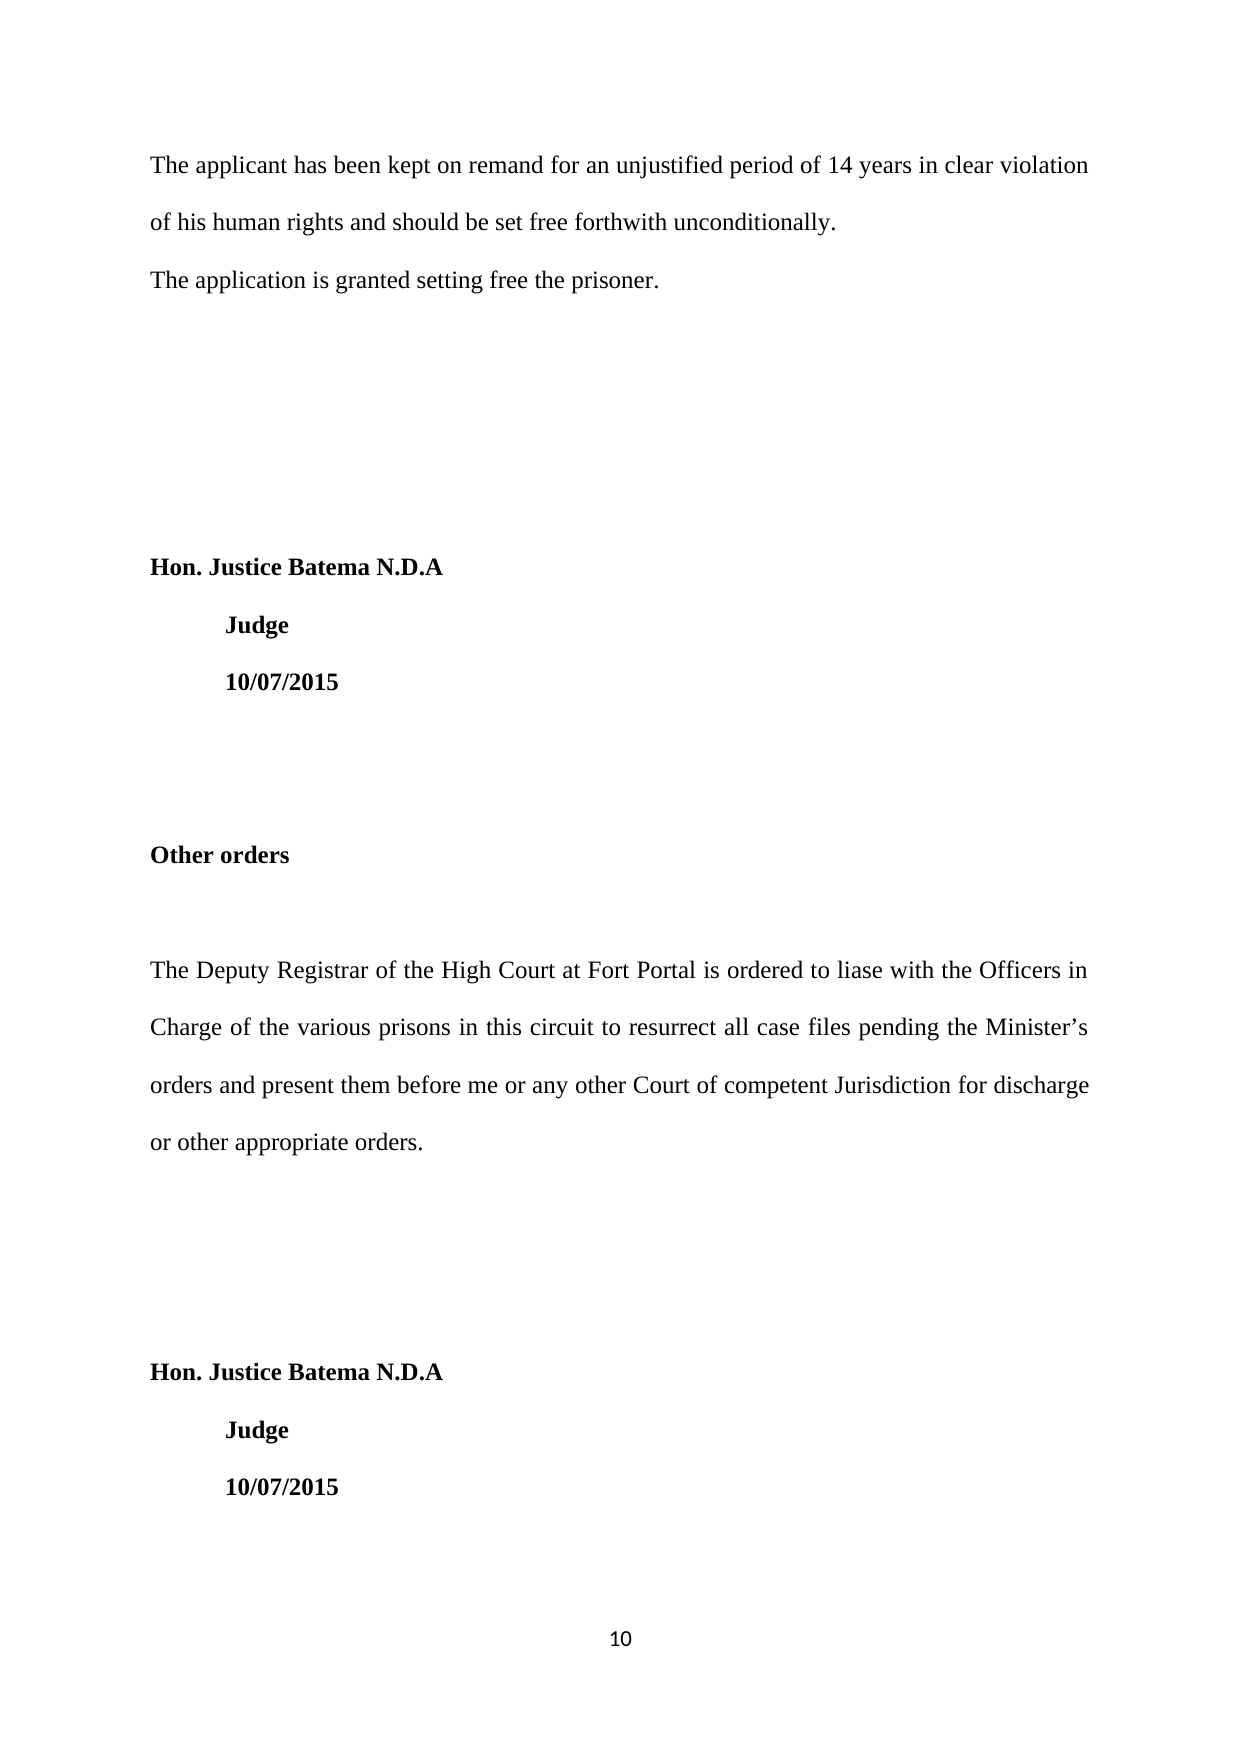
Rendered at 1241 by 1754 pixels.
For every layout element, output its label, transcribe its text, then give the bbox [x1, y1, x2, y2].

text Judge [150, 610, 1090, 639]
text 10/07/2015 [150, 1472, 1090, 1501]
text The application is granted setting free the prisoner. [150, 265, 1090, 294]
text The applicant has been kept on remand for an unjustified period of 14 years in clear violation of his human rights and should be set free forthwith unconditionally. [150, 150, 1090, 236]
text Hon. Justice Batema N.D.A [150, 552, 1090, 581]
text Hon. Justice Batema N.D.A [150, 1357, 1090, 1386]
text Judge [150, 1415, 1090, 1444]
text The Deputy Registrar of the High Court at Fort Portal is ordered to liase with the Officers in Charge of the various prisons in this circuit to resurrect all case files pending the Minister’s orders and present them before me or any other Court of competent Jurisdiction for discharge or other appropriate orders. [150, 955, 1090, 1156]
text 10/07/2015 [150, 667, 1090, 696]
text Other orders [150, 840, 1090, 869]
